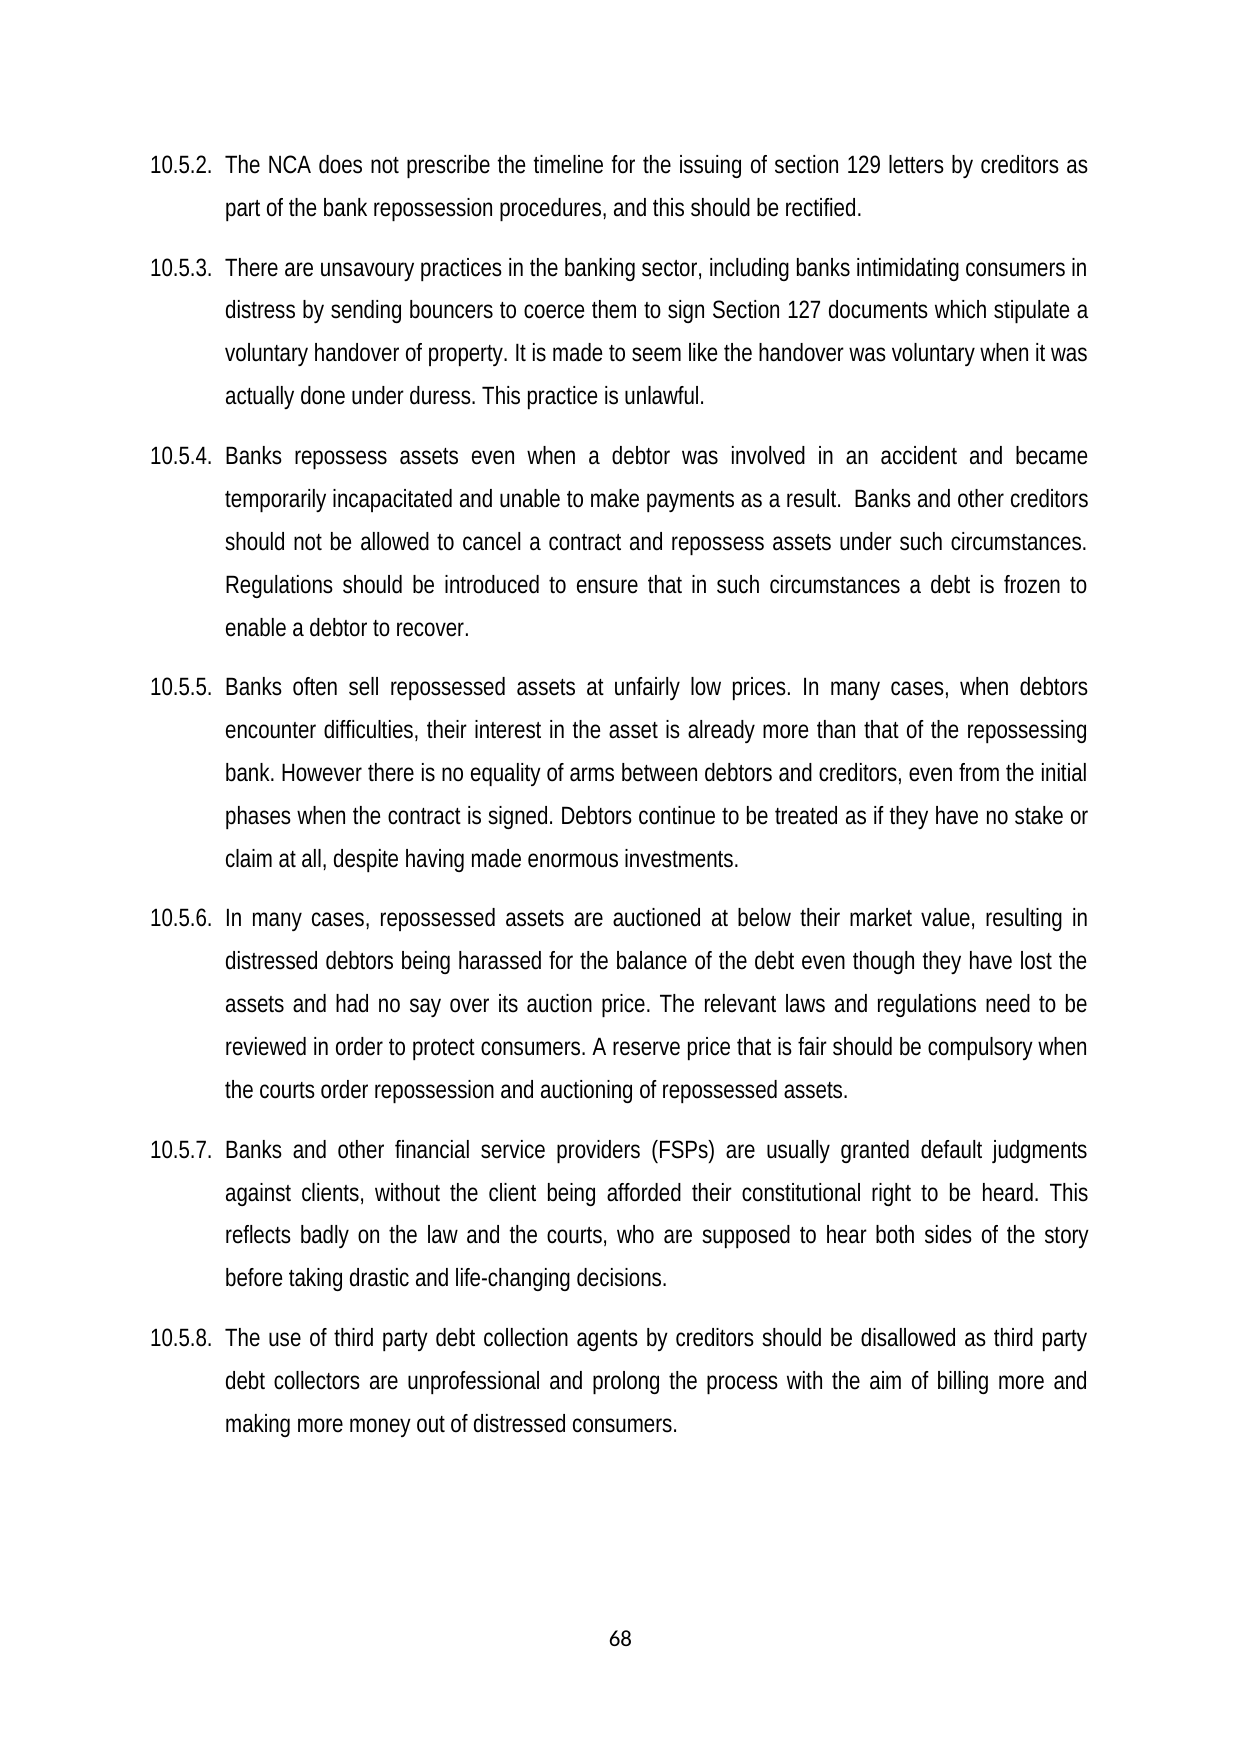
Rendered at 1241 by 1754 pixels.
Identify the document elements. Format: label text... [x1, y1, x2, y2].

list The use of third party debt collection agents by creditors should be disallowed as third party debt collectors are unprofessional and prolong the process with the aim of billing more and making more money out of distressed consumers. [150, 1323, 1090, 1437]
list The NCA does not prescribe the timeline for the issuing of section 129 letters by creditors as part of the bank repossession procedures, and this should be rectified. [150, 150, 1090, 222]
list There are unsavoury practices in the banking sector, including banks intimidating consumers in distress by sending bouncers to coerce them to sign Section 127 documents which stipulate a voluntary handover of property. It is made to seem like the handover was voluntary when it was actually done under duress. This practice is unlawful. [150, 252, 1090, 410]
list Banks repossess assets even when a debtor was involved in an accident and became temporarily incapacitated and unable to make payments as a result. Banks and other creditors should not be allowed to cancel a contract and repossess assets under such circumstances. Regulations should be introduced to ensure that in such circumstances a debt is frozen to enable a debtor to recover. [150, 441, 1090, 641]
list Banks often sell repossessed assets at unfairly low prices. In many cases, when debtors encounter difficulties, their interest in the asset is already more than that of the repossessing bank. However there is no equality of arms between debtors and creditors, even from the initial phases when the contract is signed. Debtors continue to be treated as if they have no stake or claim at all, despite having made enormous investments. [150, 672, 1090, 872]
list In many cases, repossessed assets are auctioned at below their market value, resulting in distressed debtors being harassed for the balance of the debt even though they have lost the assets and had no say over its auction price. The relevant laws and regulations need to be reviewed in order to protect consumers. A reserve price that is fair should be compulsory when the courts order repossession and auctioning of repossessed assets. [150, 903, 1090, 1104]
list Banks and other financial service providers (FSPs) are usually granted default judgments against clients, without the client being afforded their constitutional right to be heard. This reflects badly on the law and the courts, who are supposed to hear both sides of the story before taking drastic and life-changing decisions. [150, 1134, 1090, 1292]
